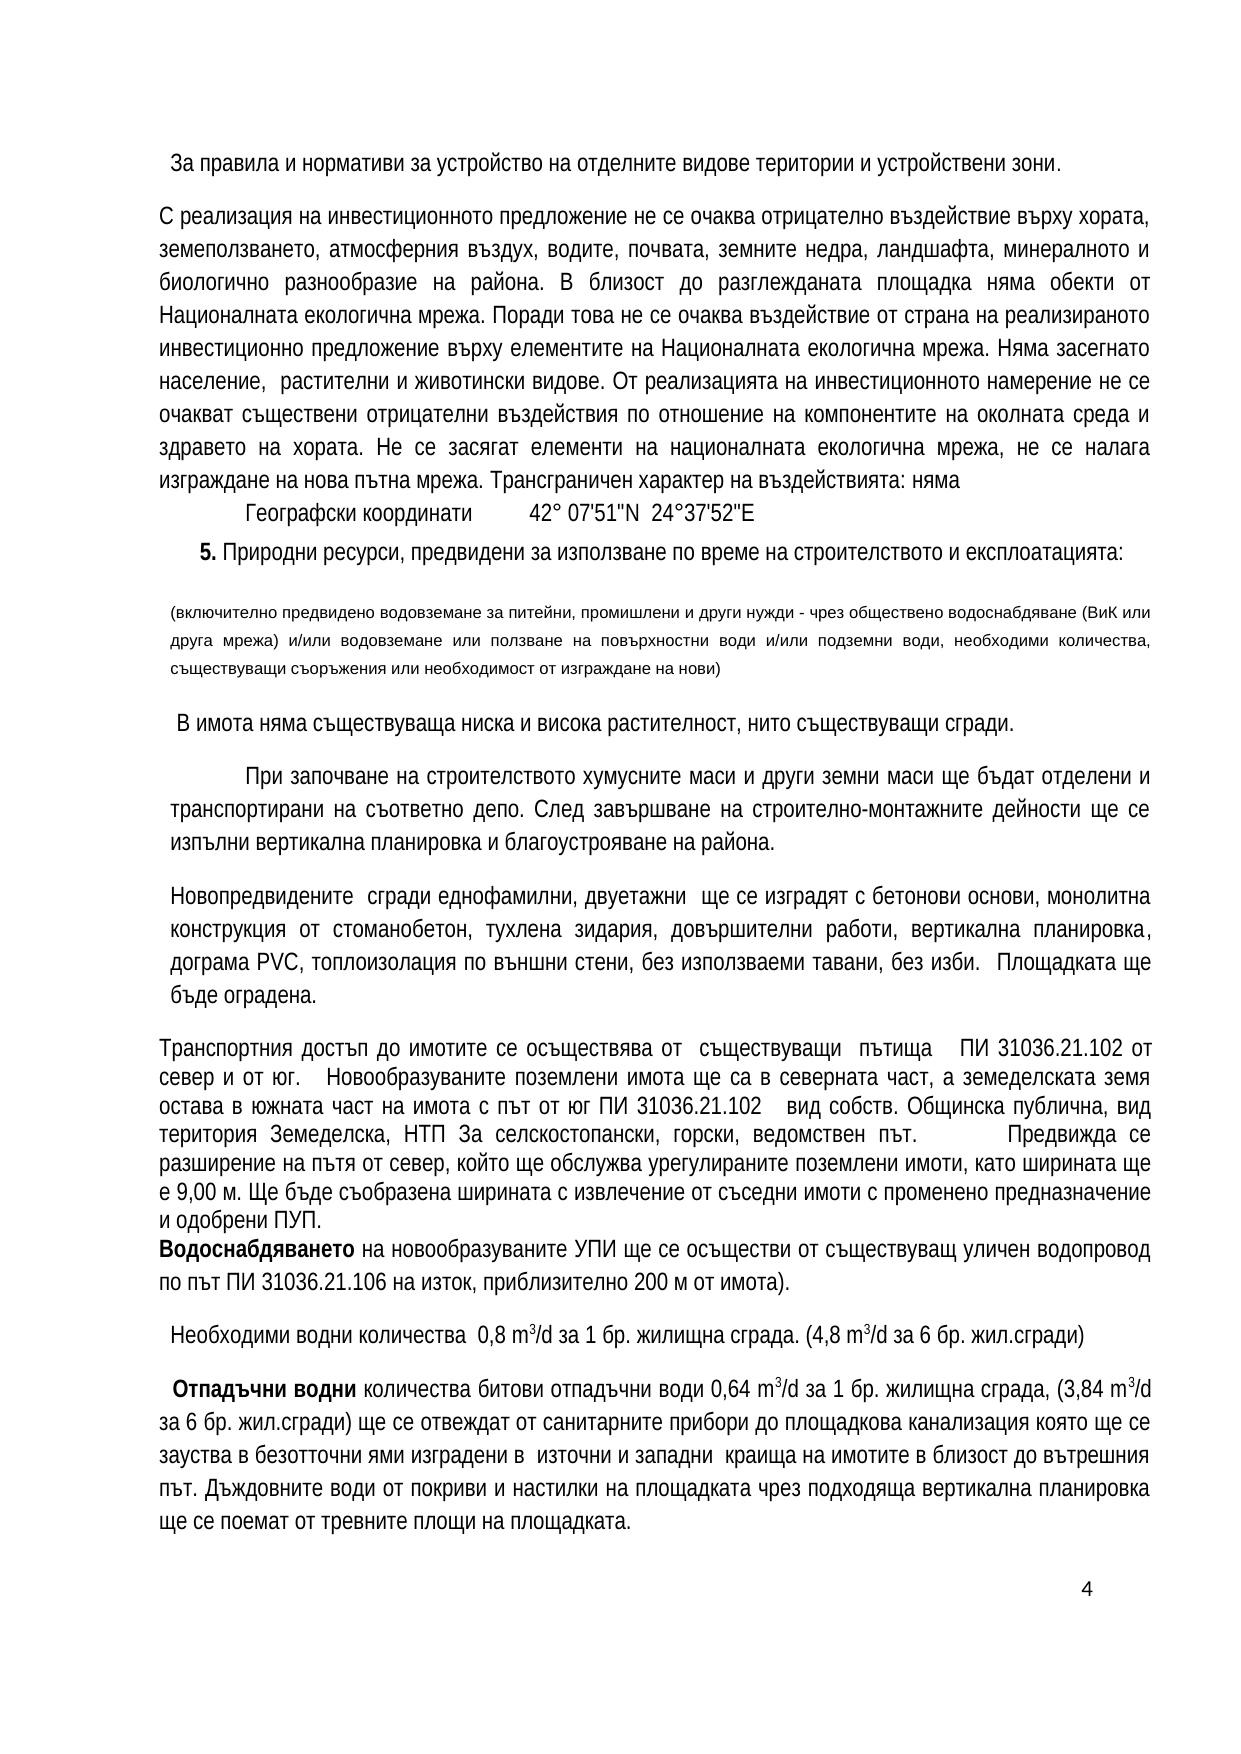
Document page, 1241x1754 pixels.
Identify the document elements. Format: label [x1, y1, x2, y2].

table_header [159, 148, 1163, 1559]
